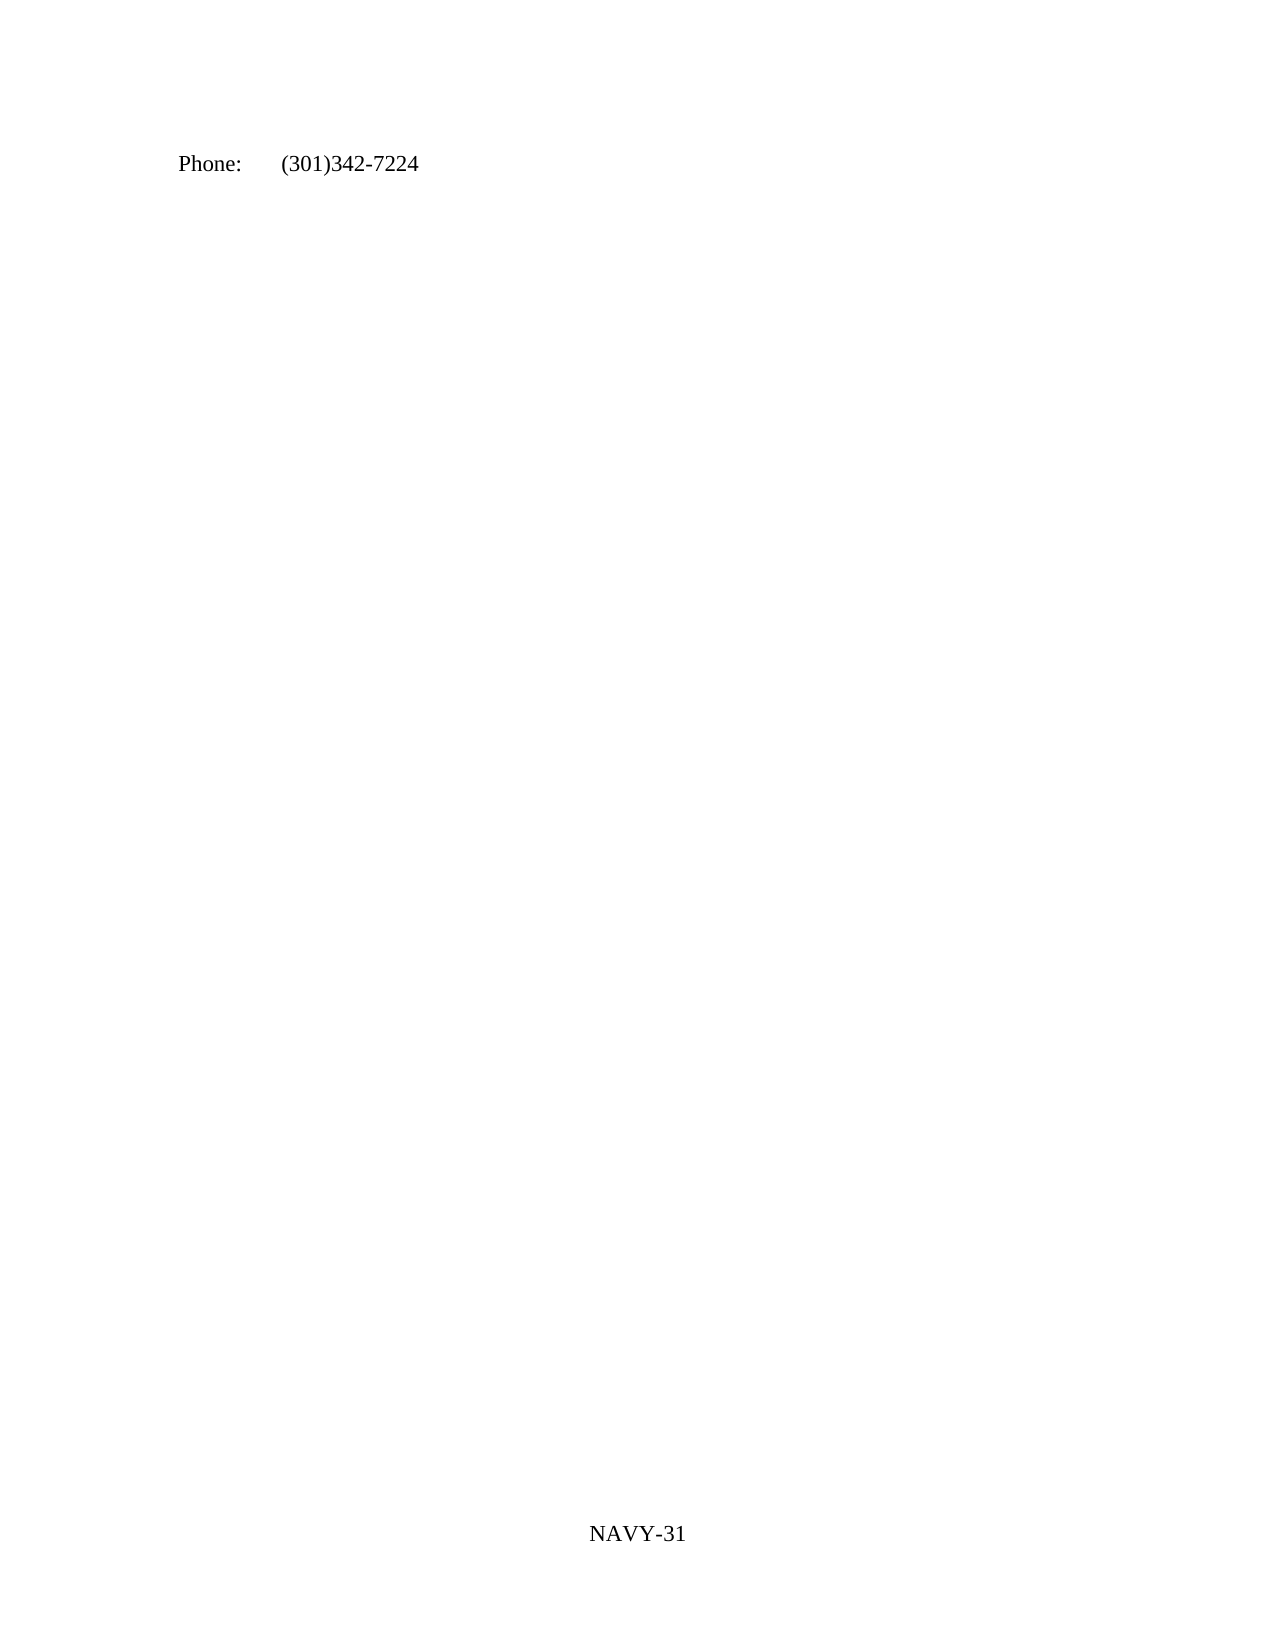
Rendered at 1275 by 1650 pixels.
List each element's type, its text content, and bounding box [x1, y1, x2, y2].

text Phone: (301)342-7224 [178, 150, 1125, 176]
